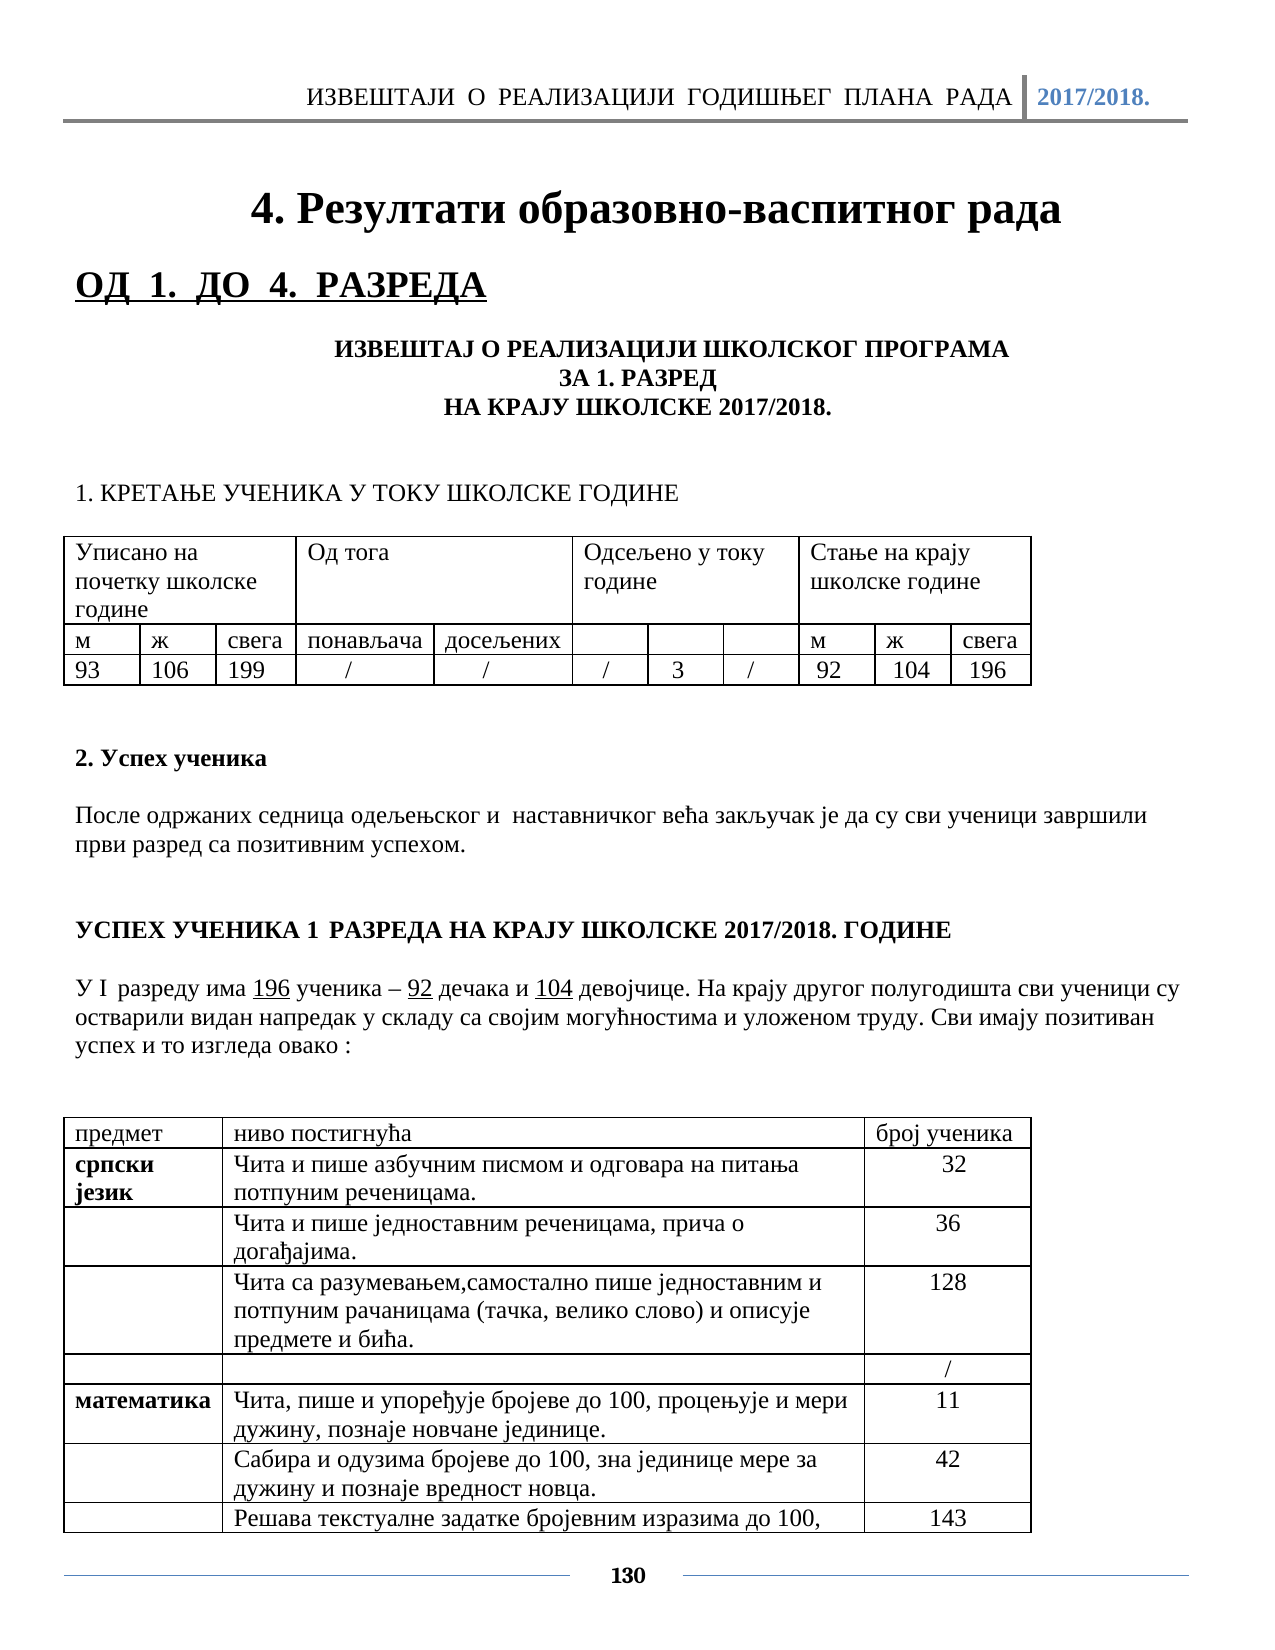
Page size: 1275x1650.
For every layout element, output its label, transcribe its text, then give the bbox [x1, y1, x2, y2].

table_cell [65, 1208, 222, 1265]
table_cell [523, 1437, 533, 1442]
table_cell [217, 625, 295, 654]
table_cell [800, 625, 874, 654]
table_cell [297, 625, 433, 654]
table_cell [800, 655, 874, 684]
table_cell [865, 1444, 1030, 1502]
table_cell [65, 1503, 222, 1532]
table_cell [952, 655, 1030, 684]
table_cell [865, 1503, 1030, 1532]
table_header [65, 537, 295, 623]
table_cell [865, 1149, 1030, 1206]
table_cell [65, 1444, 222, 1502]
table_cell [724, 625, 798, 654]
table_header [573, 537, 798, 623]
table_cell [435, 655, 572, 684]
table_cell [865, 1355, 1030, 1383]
text 4. Резултати образовно-васпитног рада [112, 181, 1200, 234]
text УСПЕХ УЧЕНИКА 1 РАЗРЕДА НА КРАЈУ ШКОЛСКЕ 2017/2018. ГОДИНЕ [75, 916, 1200, 944]
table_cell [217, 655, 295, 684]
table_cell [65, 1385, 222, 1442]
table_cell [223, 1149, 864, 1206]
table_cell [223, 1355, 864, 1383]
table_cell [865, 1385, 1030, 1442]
text НА КРАЈУ ШКОЛСКЕ 2017/2018. [75, 392, 1200, 421]
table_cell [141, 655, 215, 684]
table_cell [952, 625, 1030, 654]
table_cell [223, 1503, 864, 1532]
text 1. КРЕТАЊЕ УЧЕНИКА У ТОКУ ШКОЛСКЕ ГОДИНЕ [75, 478, 1200, 507]
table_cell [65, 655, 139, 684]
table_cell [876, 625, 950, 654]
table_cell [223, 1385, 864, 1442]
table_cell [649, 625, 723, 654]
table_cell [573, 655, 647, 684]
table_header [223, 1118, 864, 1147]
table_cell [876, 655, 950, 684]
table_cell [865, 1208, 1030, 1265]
text ИЗВЕШТАЈ О РЕАЛИЗАЦИЈИ ШКОЛСКОГ ПРОГРАМА [75, 334, 1200, 363]
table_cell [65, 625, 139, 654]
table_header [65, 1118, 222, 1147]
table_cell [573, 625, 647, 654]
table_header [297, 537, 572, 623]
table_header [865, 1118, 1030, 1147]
text После одржаних седница одељењског и наставничког већа закључак је да су сви ученици завршили први разред са позитивним успехом. [75, 801, 1200, 858]
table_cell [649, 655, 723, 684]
text ОД 1. ДО 4. РАЗРЕДА [75, 262, 1200, 306]
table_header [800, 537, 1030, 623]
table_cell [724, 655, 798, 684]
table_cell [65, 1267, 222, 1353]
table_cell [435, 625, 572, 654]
text 2. Успех ученика [75, 743, 1200, 772]
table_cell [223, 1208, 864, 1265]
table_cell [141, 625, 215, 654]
text У I разреду има 196 ученика – 92 дечака и 104 девојчицe. На крају другог полугодишта сви ученици су остварили видан напредак у складу са својим могућностима и уложеном труду. Сви имају позитиван успех и то изгледа овако : [75, 973, 1200, 1059]
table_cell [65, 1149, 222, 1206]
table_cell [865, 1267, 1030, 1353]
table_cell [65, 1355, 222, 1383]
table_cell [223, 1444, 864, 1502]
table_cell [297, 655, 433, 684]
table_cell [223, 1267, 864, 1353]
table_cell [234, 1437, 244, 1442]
text ЗА 1. РАЗРЕД [75, 363, 1200, 392]
